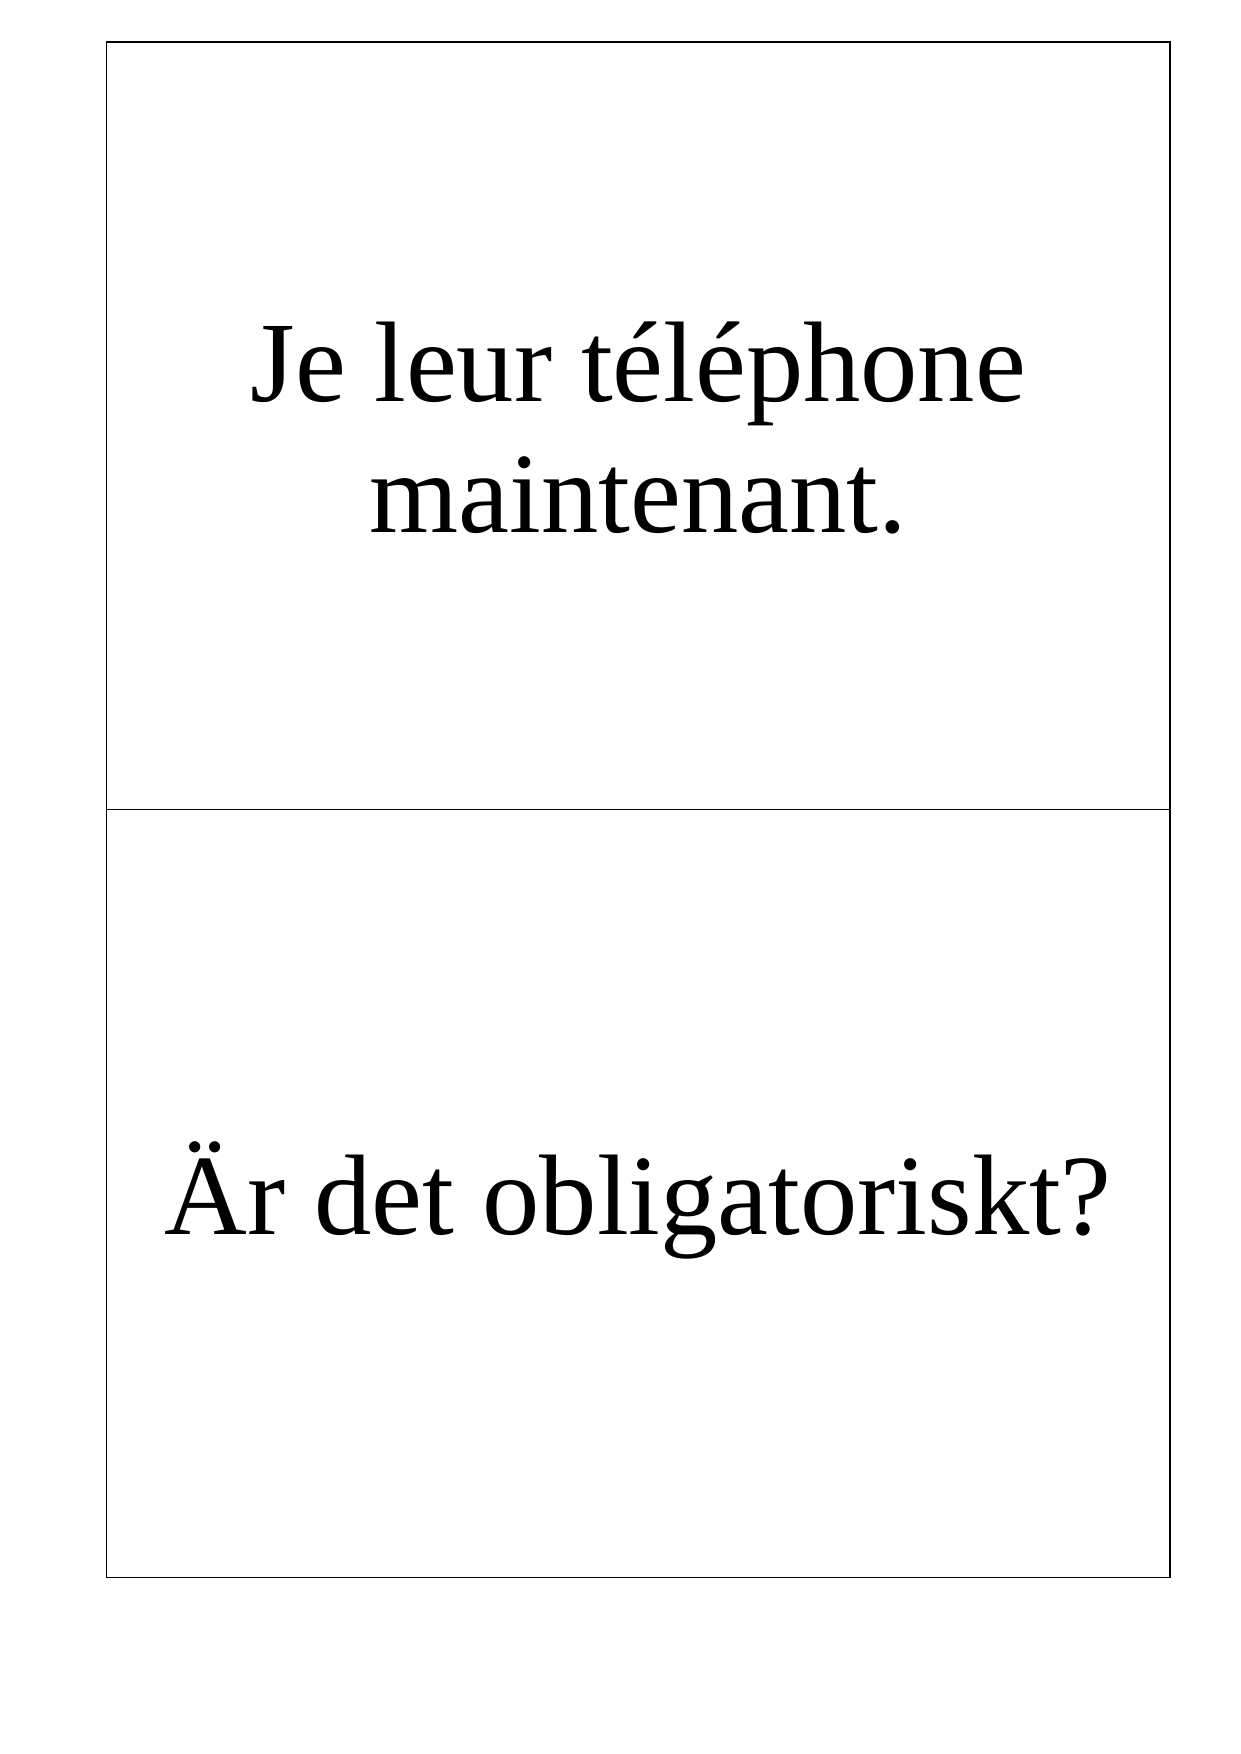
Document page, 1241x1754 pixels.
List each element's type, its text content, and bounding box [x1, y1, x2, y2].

table_cell Är det obligatoriskt? [107, 810, 1169, 1577]
table_cell Je leur téléphone maintenant. [107, 43, 1169, 809]
